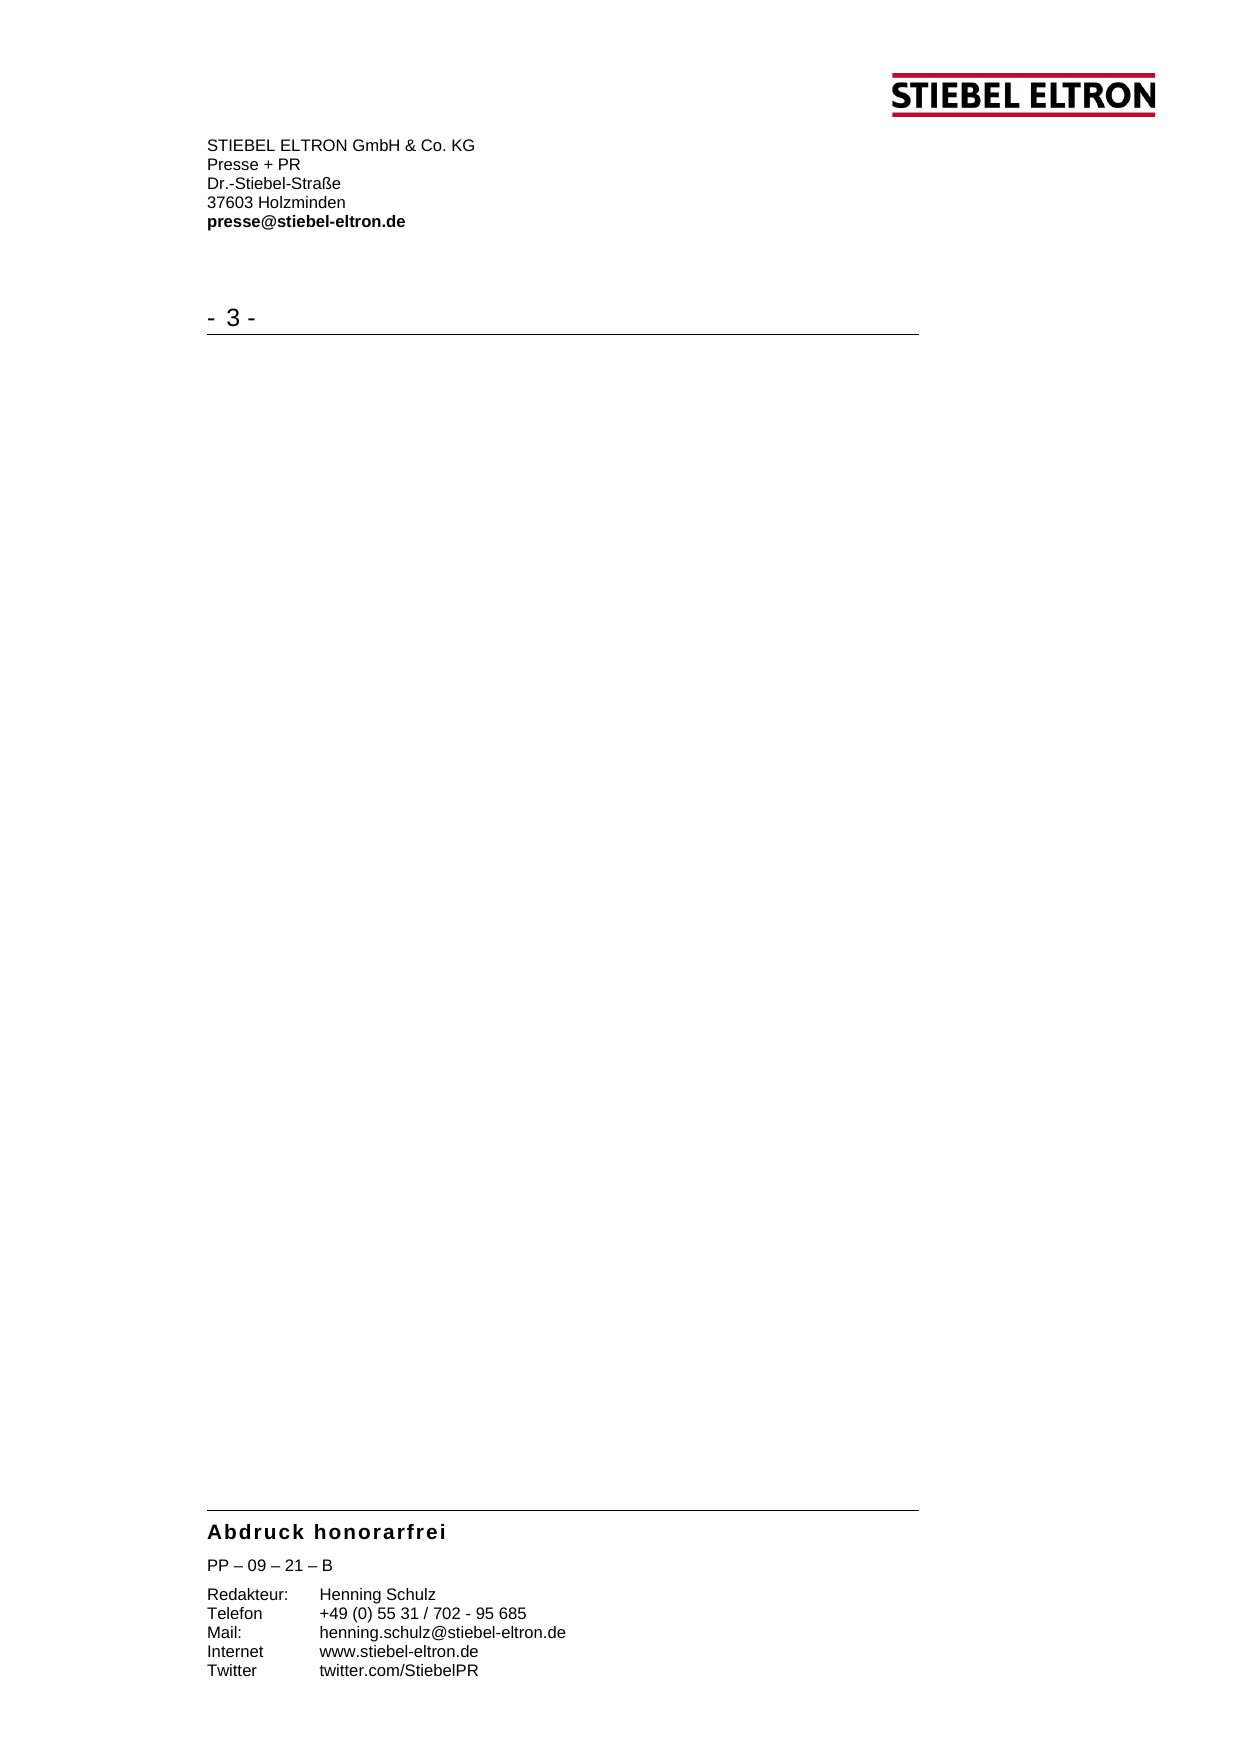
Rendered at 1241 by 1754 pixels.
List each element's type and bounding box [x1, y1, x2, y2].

picture [892, 73, 1155, 117]
